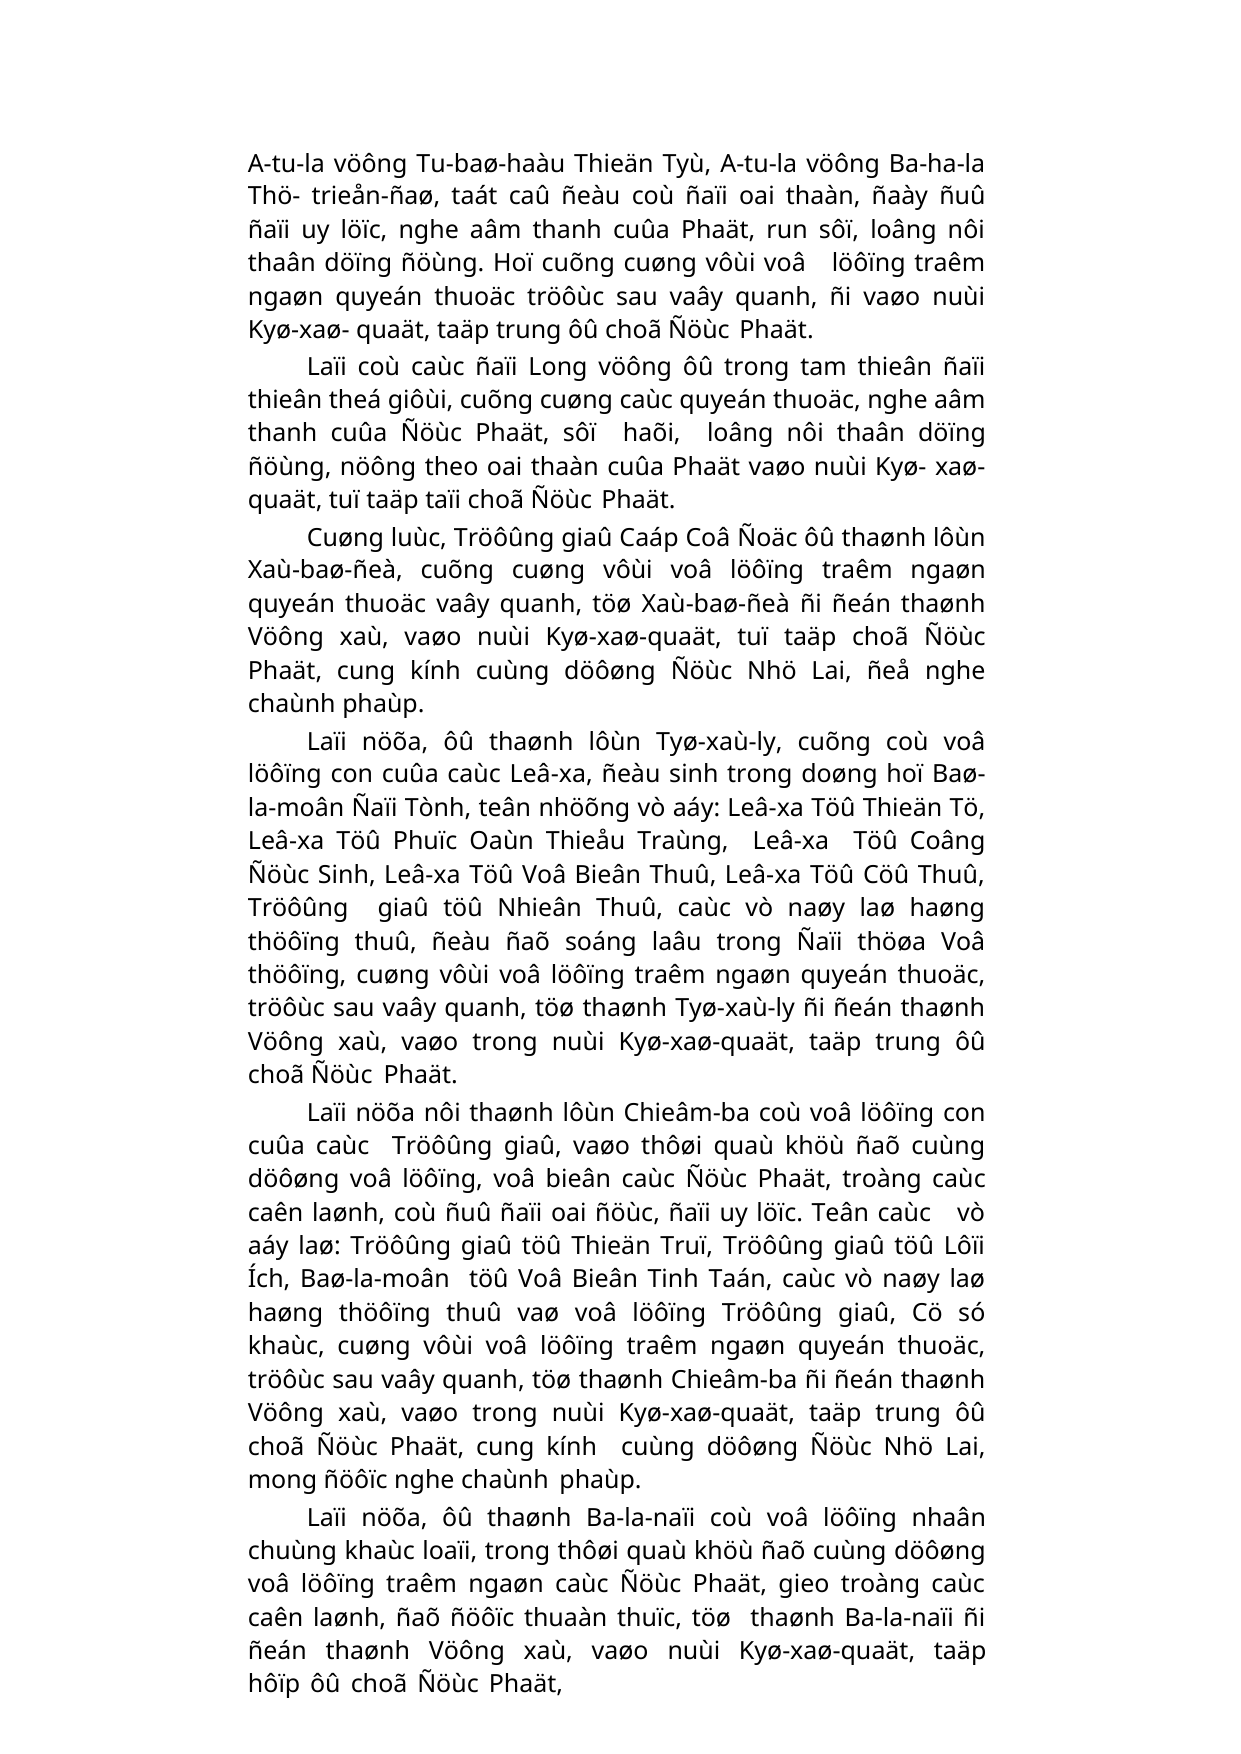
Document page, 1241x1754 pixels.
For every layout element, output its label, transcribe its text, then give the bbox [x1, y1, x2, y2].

text Cuøng luùc, Tröôûng giaû Caáp Coâ Ñoäc ôû thaønh lôùn Xaù-baø-ñeà, cuõng cuøng vôùi voâ löôïng traêm ngaøn quyeán thuoäc vaây quanh, töø Xaù-baø-ñeà ñi ñeán thaønh Vöông xaù, vaøo nuùi Kyø-xaø-quaät, tuï taäp choã Ñöùc Phaät, cung kính cuùng döôøng Ñöùc Nhö Lai, ñeå nghe chaùnh phaùp. [248, 519, 986, 720]
text Laïi coù caùc ñaïi Long vöông ôû trong tam thieân ñaïi thieân theá giôùi, cuõng cuøng caùc quyeán thuoäc, nghe aâm thanh cuûa Ñöùc Phaät, sôï haõi, loâng nôi thaân döïng ñöùng, nöông theo oai thaàn cuûa Phaät vaøo nuùi Kyø- xaø-quaät, tuï taäp taïi choã Ñöùc Phaät. [248, 349, 986, 516]
text Laïi nöõa, ôû thaønh Ba-la-naïi coù voâ löôïng nhaân chuùng khaùc loaïi, trong thôøi quaù khöù ñaõ cuùng döôøng voâ löôïng traêm ngaøn caùc Ñöùc Phaät, gieo troàng caùc caên laønh, ñaõ ñöôïc thuaàn thuïc, töø thaønh Ba-la-naïi ñi ñeán thaønh Vöông xaù, vaøo nuùi Kyø-xaø-quaät, taäp hôïp ôû choã Ñöùc Phaät, [248, 1499, 986, 1700]
text Laïi nöõa nôi thaønh lôùn Chieâm-ba coù voâ löôïng con cuûa caùc Tröôûng giaû, vaøo thôøi quaù khöù ñaõ cuùng döôøng voâ löôïng, voâ bieân caùc Ñöùc Phaät, troàng caùc caên laønh, coù ñuû ñaïi oai ñöùc, ñaïi uy löïc. Teân caùc vò aáy laø: Tröôûng giaû töû Thieän Truï, Tröôûng giaû töû Lôïi Ích, Baø-la-moân töû Voâ Bieân Tinh Taán, caùc vò naøy laø haøng thöôïng thuû vaø voâ löôïng Tröôûng giaû, Cö só khaùc, cuøng vôùi voâ löôïng traêm ngaøn quyeán thuoäc, tröôùc sau vaây quanh, töø thaønh Chieâm-ba ñi ñeán thaønh Vöông xaù, vaøo trong nuùi Kyø-xaø-quaät, taäp trung ôû choã Ñöùc Phaät, cung kính cuùng döôøng Ñöùc Nhö Lai, mong ñöôïc nghe chaùnh phaùp. [248, 1095, 986, 1496]
text A-tu-la vöông Tu-baø-haàu Thieän Tyù, A-tu-la vöông Ba-ha-la Thö- trieån-ñaø, taát caû ñeàu coù ñaïi oai thaàn, ñaày ñuû ñaïi uy löïc, nghe aâm thanh cuûa Phaät, run sôï, loâng nôi thaân döïng ñöùng. Hoï cuõng cuøng vôùi voâ löôïng traêm ngaøn quyeán thuoäc tröôùc sau vaây quanh, ñi vaøo nuùi Kyø-xaø- quaät, taäp trung ôû choã Ñöùc Phaät. [248, 145, 986, 346]
text Laïi nöõa, ôû thaønh lôùn Tyø-xaù-ly, cuõng coù voâ löôïng con cuûa caùc Leâ-xa, ñeàu sinh trong doøng hoï Baø-la-moân Ñaïi Tònh, teân nhöõng vò aáy: Leâ-xa Töû Thieän Tö, Leâ-xa Töû Phuïc Oaùn Thieåu Traùng, Leâ-xa Töû Coâng Ñöùc Sinh, Leâ-xa Töû Voâ Bieân Thuû, Leâ-xa Töû Cöû Thuû, Tröôûng giaû töû Nhieân Thuû, caùc vò naøy laø haøng thöôïng thuû, ñeàu ñaõ soáng laâu trong Ñaïi thöøa Voâ thöôïng, cuøng vôùi voâ löôïng traêm ngaøn quyeán thuoäc, tröôùc sau vaây quanh, töø thaønh Tyø-xaù-ly ñi ñeán thaønh Vöông xaù, vaøo trong nuùi Kyø-xaø-quaät, taäp trung ôû choã Ñöùc Phaät. [248, 723, 986, 1091]
